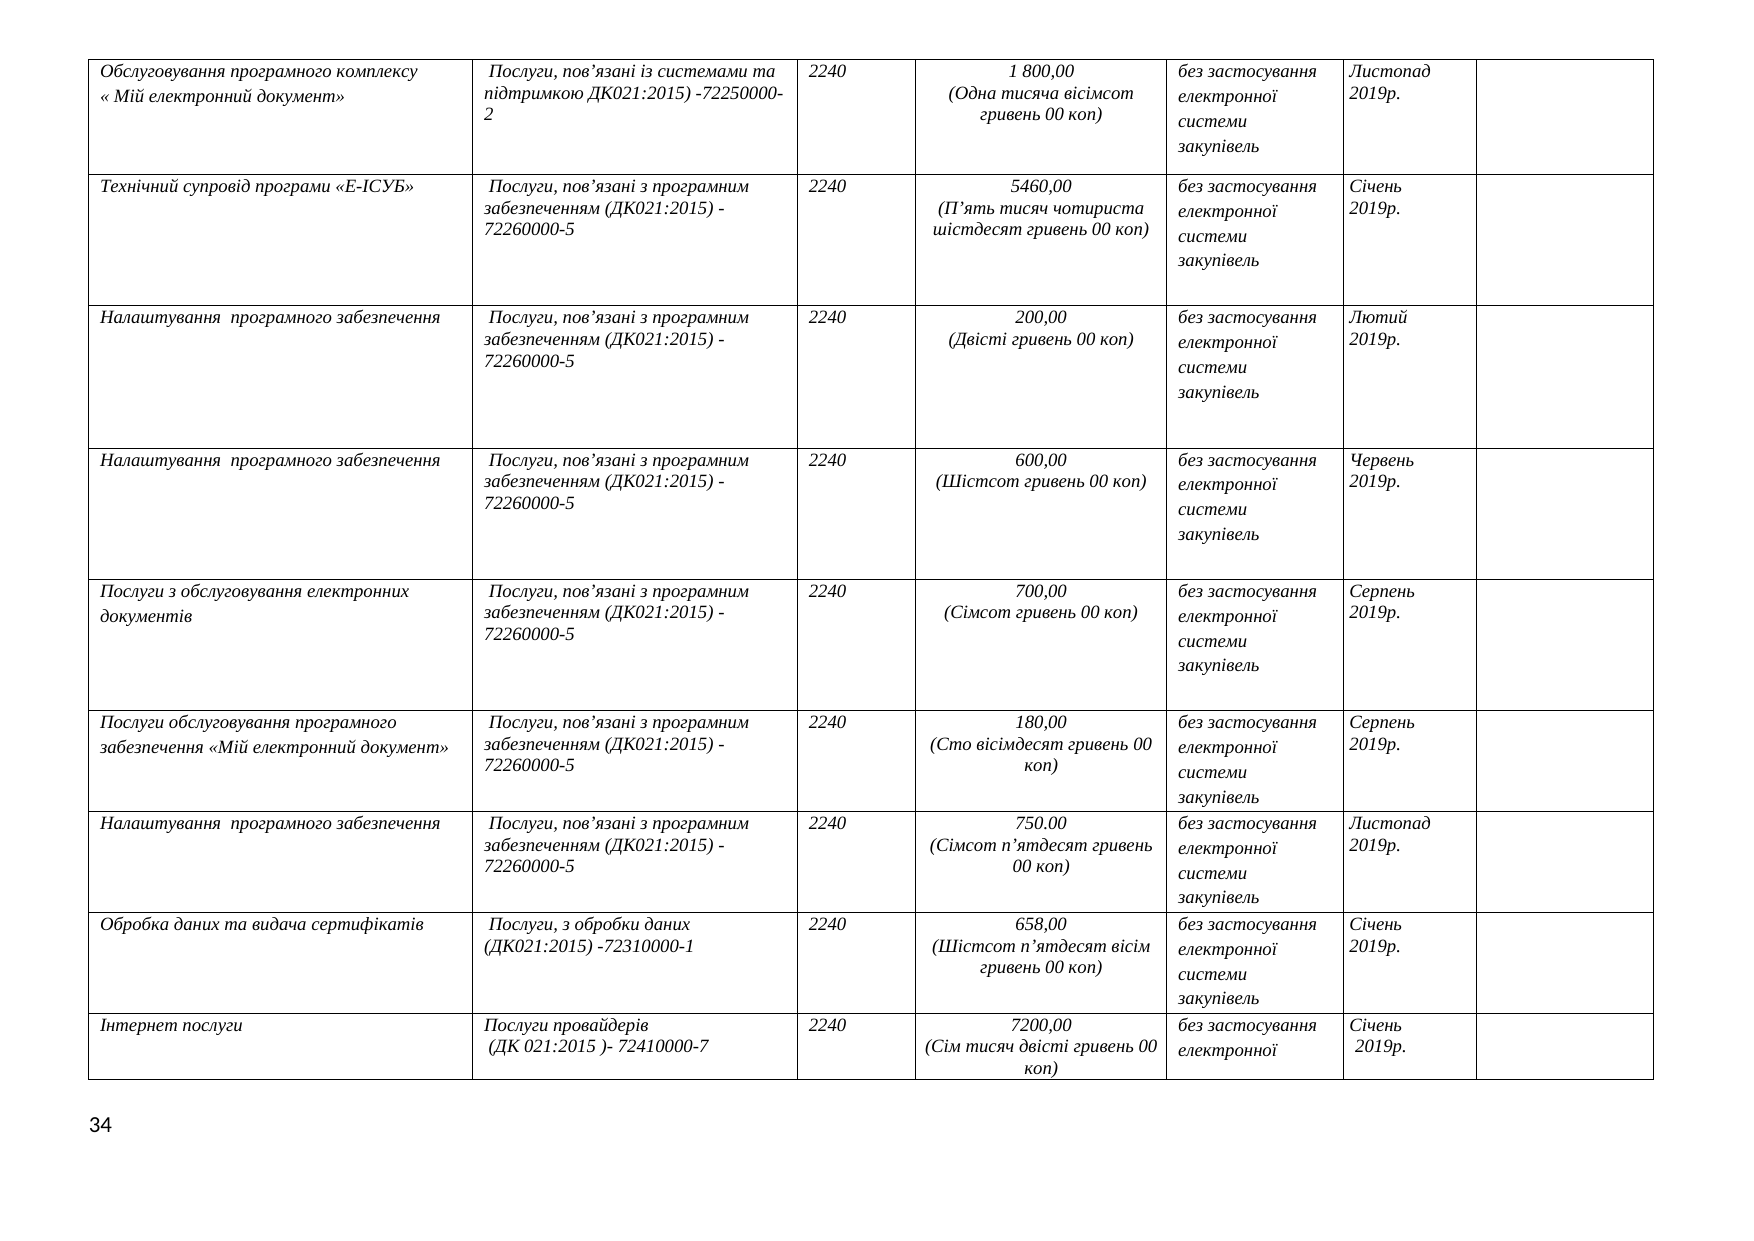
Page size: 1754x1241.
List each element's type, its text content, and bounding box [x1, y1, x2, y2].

table_cell Послуги, пов’язані з програмним забезпеченням (ДК021:2015) -72260000-5 [473, 175, 797, 305]
table_cell Січень 2019р. [1344, 175, 1476, 305]
table_cell 700,00 (Сімсот гривень 00 коп) [916, 580, 1166, 710]
table_cell 2240 [798, 306, 915, 447]
table_cell Послуги з обслуговування електронних документів [89, 580, 472, 710]
table_cell Послуги, пов’язані з програмним забезпеченням (ДК021:2015) -72260000-5 [473, 711, 797, 811]
table_cell 180,00 (Сто вісімдесят гривень 00 коп) [916, 711, 1166, 811]
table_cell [916, 1014, 1166, 1078]
table_cell Послуги, пов’язані з програмним забезпеченням (ДК021:2015) -72260000-5 [473, 812, 797, 912]
table_cell без застосування електронної системи закупівель [1167, 449, 1343, 579]
table_cell 2240 [798, 449, 915, 579]
table_cell Технічний супровід програми «Е-ІСУБ» [89, 175, 472, 305]
table_cell 1 800,00 (Одна тисяча вісімсот гривень 00 коп) [916, 60, 1166, 174]
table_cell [473, 1014, 797, 1078]
table_cell Інтернет послуги [89, 1014, 472, 1078]
table_cell Послуги, пов’язані з програмним забезпеченням (ДК021:2015) -72260000-5 [473, 449, 797, 579]
table_cell без застосування електронної системи закупівель [1167, 175, 1343, 305]
table_cell 5460,00 (П’ять тисяч чотириста шістдесят гривень 00 коп) [916, 175, 1166, 305]
table_cell [1477, 711, 1653, 811]
table_cell Серпень 2019р. [1344, 580, 1476, 710]
table_cell [1477, 175, 1653, 305]
table_cell Налаштування програмного забезпечення [89, 812, 472, 912]
table_cell 2240 [798, 1014, 915, 1078]
table_cell без застосування електронної системи закупівель [1167, 580, 1343, 710]
table_cell Лютий 2019р. [1344, 306, 1476, 447]
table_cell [473, 60, 797, 174]
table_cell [1167, 1014, 1343, 1078]
table_cell 2240 [798, 711, 915, 811]
table_cell Листопад 2019р. [1344, 812, 1476, 912]
table_cell Послуги, з обробки даних (ДК021:2015) -72310000-1 [473, 913, 797, 1013]
table_cell [1477, 913, 1653, 1013]
table_cell Обробка даних та видача сертифікатів [89, 913, 472, 1013]
table_cell Серпень 2019р. [1344, 711, 1476, 811]
table_cell 2240 [798, 60, 915, 174]
table_cell 2240 [798, 580, 915, 710]
table_cell [1477, 812, 1653, 912]
table_cell Січень 2019р. [1344, 1014, 1476, 1078]
table_cell [1477, 1014, 1653, 1078]
table_cell Налаштування програмного забезпечення [89, 306, 472, 447]
table_cell без застосування електронної системи закупівель [1167, 711, 1343, 811]
table_cell [1477, 449, 1653, 579]
table_cell Червень 2019р. [1344, 449, 1476, 579]
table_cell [1167, 60, 1343, 174]
table_cell Послуги обслуговування програмного забезпечення «Мій електронний документ» [89, 711, 472, 811]
table_cell Листопад 2019р. [1344, 60, 1476, 174]
table_cell без застосування електронної системи закупівель [1167, 306, 1343, 447]
table_cell 2240 [798, 175, 915, 305]
table_cell [1477, 306, 1653, 447]
table_cell [1477, 60, 1653, 174]
table_cell 750.00 (Сімсот п’ятдесят гривень 00 коп) [916, 812, 1166, 912]
table_cell без застосування електронної системи закупівель [1167, 812, 1343, 912]
table_cell Обслуговування програмного комплексу « Мій електронний документ» [89, 60, 472, 174]
table_cell Налаштування програмного забезпечення [89, 449, 472, 579]
table_cell [1477, 580, 1653, 710]
table_cell 200,00 (Двісті гривень 00 коп) [916, 306, 1166, 447]
table_cell без застосування електронної системи закупівель [1167, 913, 1343, 1013]
table_cell 2240 [798, 812, 915, 912]
table_cell 658,00 (Шістсот п’ятдесят вісім гривень 00 коп) [916, 913, 1166, 1013]
table_cell Послуги, пов’язані з програмним забезпеченням (ДК021:2015) -72260000-5 [473, 580, 797, 710]
table_cell Січень 2019р. [1344, 913, 1476, 1013]
table_cell 600,00 (Шістсот гривень 00 коп) [916, 449, 1166, 579]
table_cell 2240 [798, 913, 915, 1013]
table_cell Послуги, пов’язані з програмним забезпеченням (ДК021:2015) -72260000-5 [473, 306, 797, 447]
